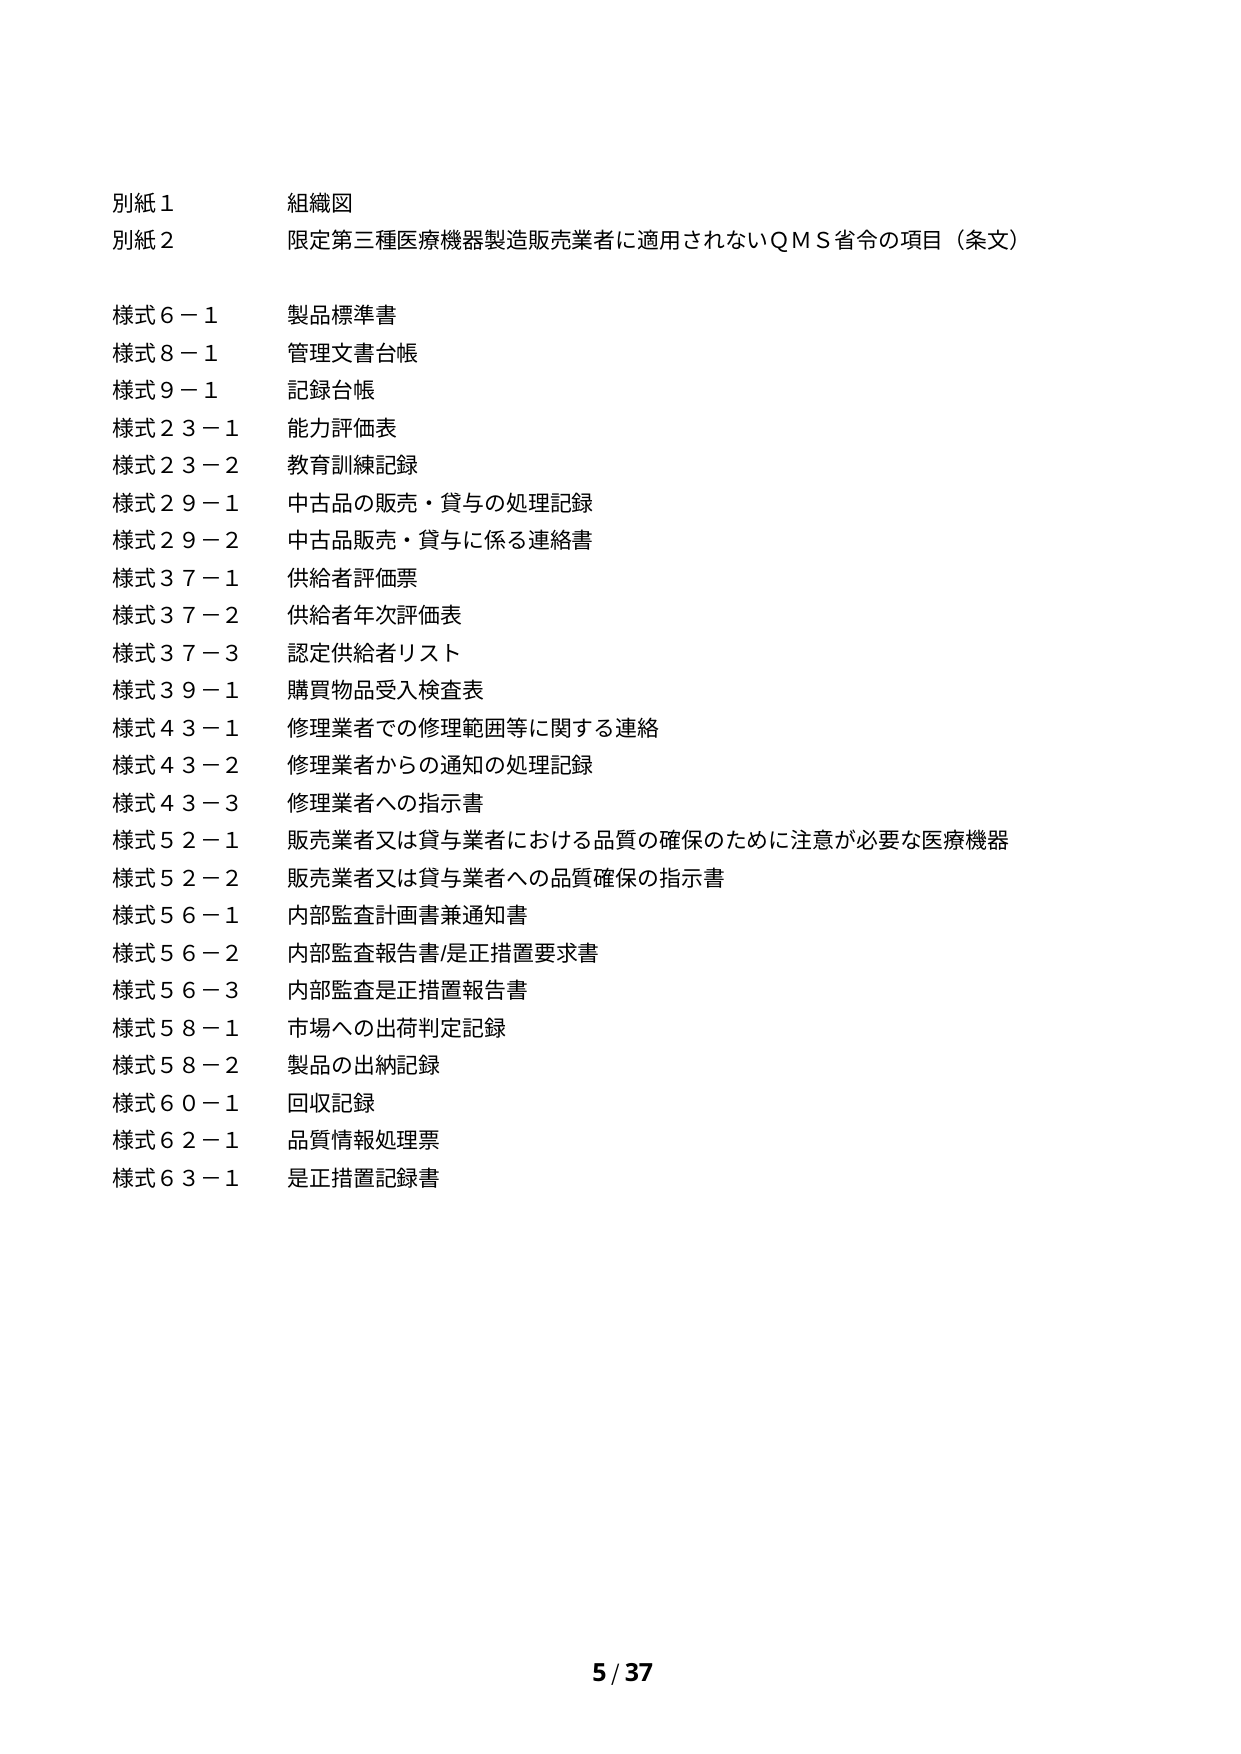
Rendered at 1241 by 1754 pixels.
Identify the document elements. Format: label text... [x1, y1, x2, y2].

text 様式６３－１ 是正措置記録書 [112, 1158, 1128, 1195]
text 様式３９－１ 購買物品受入検査表 [112, 670, 1128, 708]
text 様式３７－２ 供給者年次評価表 [112, 595, 1128, 633]
text 様式２３－２ 教育訓練記録 [112, 445, 1128, 483]
text 様式６２－１ 品質情報処理票 [112, 1120, 1128, 1158]
text 様式５８－１ 市場への出荷判定記録 [112, 1008, 1128, 1045]
text 様式８－１ 管理文書台帳 [112, 333, 1128, 370]
text 様式２９－１ 中古品の販売・貸与の処理記録 [112, 483, 1128, 520]
text 別紙１ 組織図 [112, 183, 1128, 220]
text 様式６０－１ 回収記録 [112, 1083, 1128, 1120]
text 様式４３－１ 修理業者での修理範囲等に関する連絡 [112, 708, 1128, 745]
text 様式５２－１ 販売業者又は貸与業者における品質の確保のために注意が必要な医療機器 [112, 820, 1128, 858]
text 様式５６－１ 内部監査計画書兼通知書 [112, 895, 1128, 933]
text 様式２３－１ 能力評価表 [112, 408, 1128, 445]
text 様式４３－３ 修理業者への指示書 [112, 783, 1128, 820]
text 様式６－１ 製品標準書 [112, 295, 1128, 333]
text 様式５６－２ 内部監査報告書/是正措置要求書 [112, 933, 1128, 970]
text 様式２９－２ 中古品販売・貸与に係る連絡書 [112, 520, 1128, 558]
text 様式３７－１ 供給者評価票 [112, 558, 1128, 595]
text 様式５８－２ 製品の出納記録 [112, 1045, 1128, 1083]
text 様式５６－３ 内部監査是正措置報告書 [112, 970, 1128, 1008]
text 様式３７－３ 認定供給者リスト [112, 633, 1128, 670]
text 別紙２ 限定第三種医療機器製造販売業者に適用されないＱＭＳ省令の項目（条文） [112, 220, 1128, 258]
text 様式４３－２ 修理業者からの通知の処理記録 [112, 745, 1128, 783]
text 様式５２－２ 販売業者又は貸与業者への品質確保の指示書 [112, 858, 1128, 895]
text 様式９－１ 記録台帳 [112, 370, 1128, 408]
